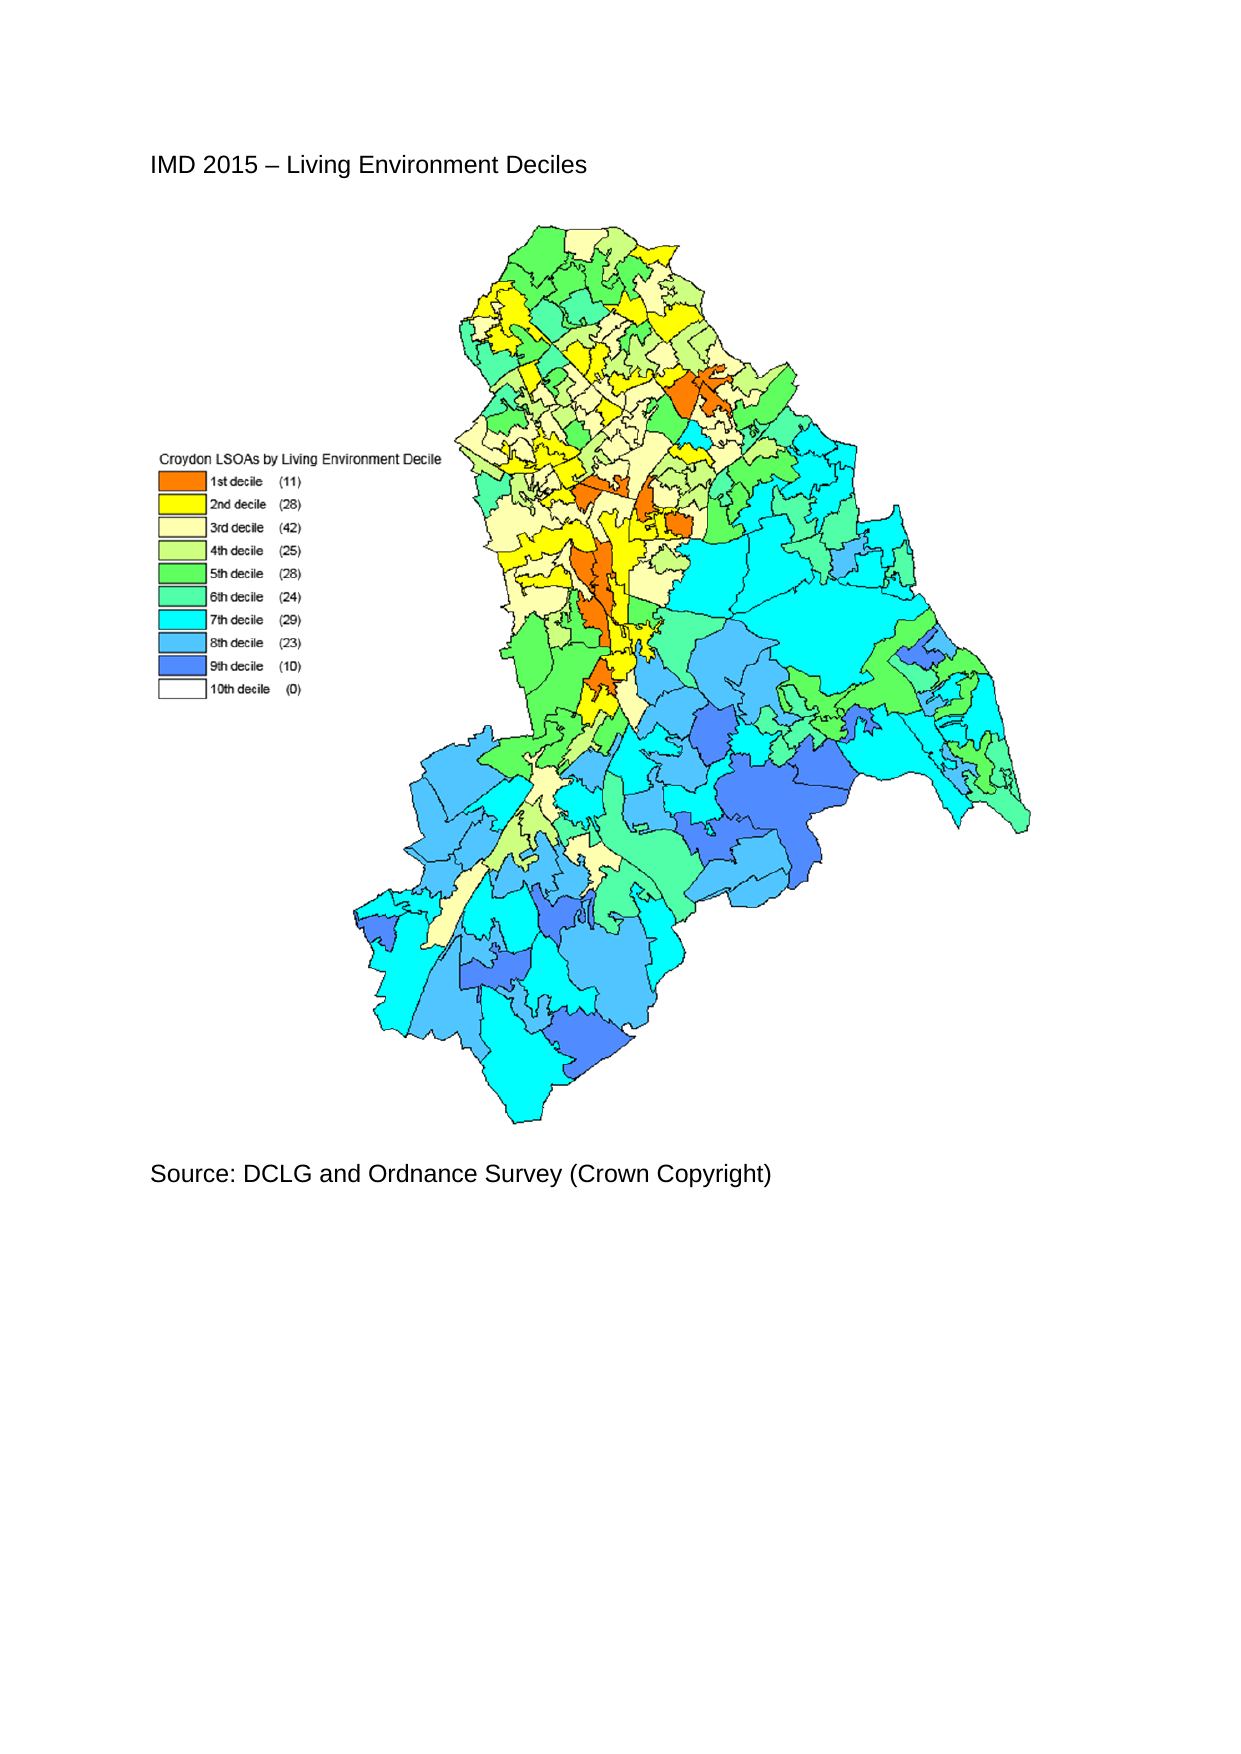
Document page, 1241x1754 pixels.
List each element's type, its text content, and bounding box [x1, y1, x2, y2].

picture [150, 203, 1055, 1134]
text Source: DCLG and Ordnance Survey (Crown Copyright) [150, 1159, 1090, 1188]
text IMD 2015 – Living Environment Deciles [150, 150, 1090, 179]
